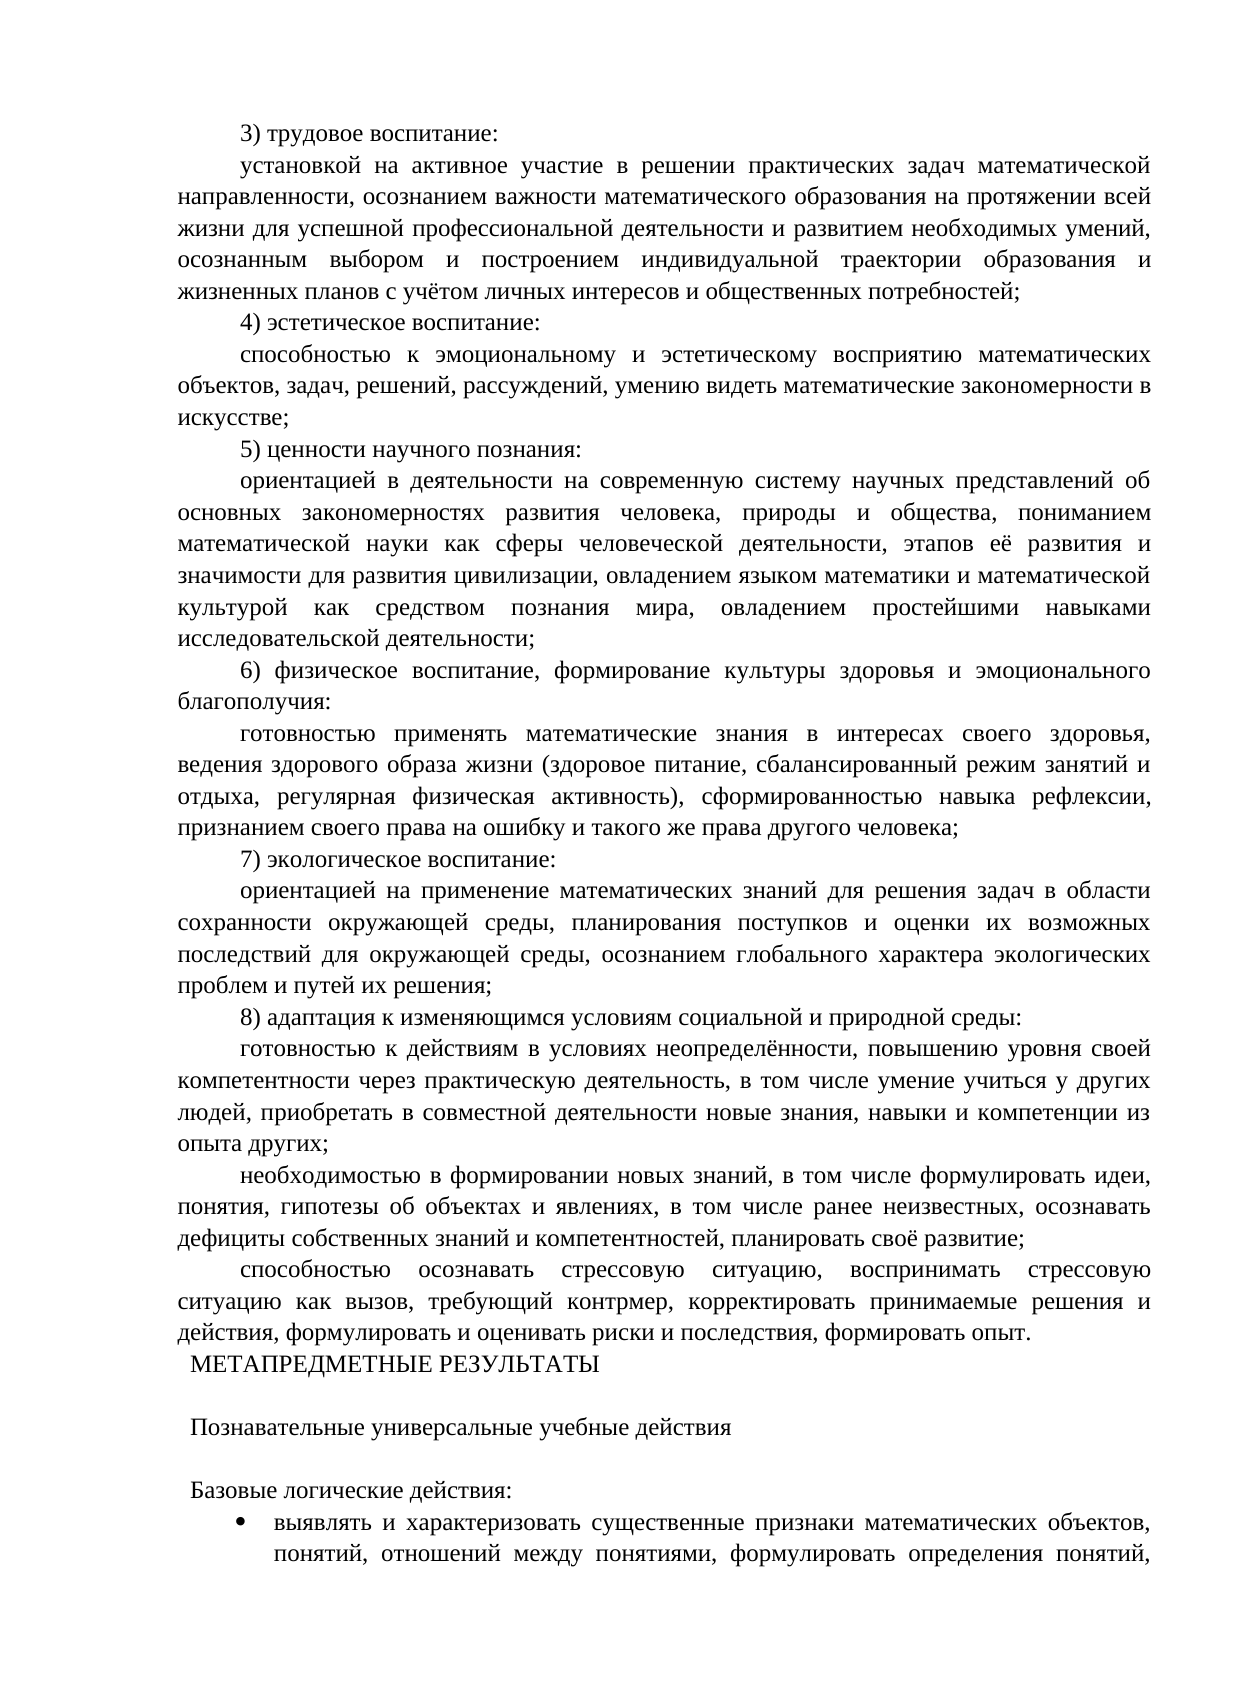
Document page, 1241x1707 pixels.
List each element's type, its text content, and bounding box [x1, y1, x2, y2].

text 7) экологическое воспитание: [177, 844, 1152, 873]
text готовностью применять математические знания в интересах своего здоровья, ведения здорового образа жизни (здоровое питание, сбалансированный режим занятий и отдыха, регулярная физическая активность), cформированностью навыка рефлексии, признанием своего права на ошибку и такого же права другого человека; [177, 718, 1152, 841]
text 5) ценности научного познания: [177, 434, 1152, 462]
text 8) адаптация к изменяющимся условиям социальной и природной среды: [177, 1002, 1152, 1031]
text Познавательные универсальные учебные действия [190, 1412, 1152, 1441]
text 3) трудовое воспитание: [177, 118, 1152, 147]
text необходимостью в формировании новых знаний, в том числе формулировать идеи, понятия, гипотезы об объектах и явлениях, в том числе ранее неизвестных, осознавать дефициты собственных знаний и компетентностей, планировать своё развитие; [177, 1160, 1152, 1252]
text 4) эстетическое воспитание: [177, 307, 1152, 336]
text готовностью к действиям в условиях неопределённости, повышению уровня своей компетентности через практическую деятельность, в том числе умение учиться у других людей, приобретать в совместной деятельности новые знания, навыки и компетенции из опыта других; [177, 1033, 1152, 1157]
text МЕТАПРЕДМЕТНЫЕ РЕЗУЛЬТАТЫ [190, 1349, 1152, 1378]
text Базовые логические действия: [190, 1475, 1152, 1504]
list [236, 1507, 1152, 1567]
text способностью к эмоциональному и эстетическому восприятию математических объектов, задач, решений, рассуждений, умению видеть математические закономерности в искусстве; [177, 339, 1152, 431]
text 6) физическое воспитание, формирование культуры здоровья и эмоционального благополучия: [177, 655, 1152, 715]
text ориентацией на применение математических знаний для решения задач в области сохранности окружающей среды, планирования поступков и оценки их возможных последствий для окружающей среды, осознанием глобального характера экологических проблем и путей их решения; [177, 876, 1152, 999]
text способностью осознавать стрессовую ситуацию, воспринимать стрессовую ситуацию как вызов, требующий контрмер, корректировать принимаемые решения и действия, формулировать и оценивать риски и последствия, формировать опыт. [177, 1254, 1152, 1346]
text установкой на активное участие в решении практических задач математической направленности, осознанием важности математического образования на протяжении всей жизни для успешной профессиональной деятельности и развитием необходимых умений, осознанным выбором и построением индивидуальной траектории образования и жизненных планов с учётом личных интересов и общественных потребностей; [177, 150, 1152, 305]
text ориентацией в деятельности на современную систему научных представлений об основных закономерностях развития человека, природы и общества, пониманием математической науки как сферы человеческой деятельности, этапов её развития и значимости для развития цивилизации, овладением языком математики и математической культурой как средством познания мира, овладением простейшими навыками исследовательской деятельности; [177, 465, 1152, 652]
